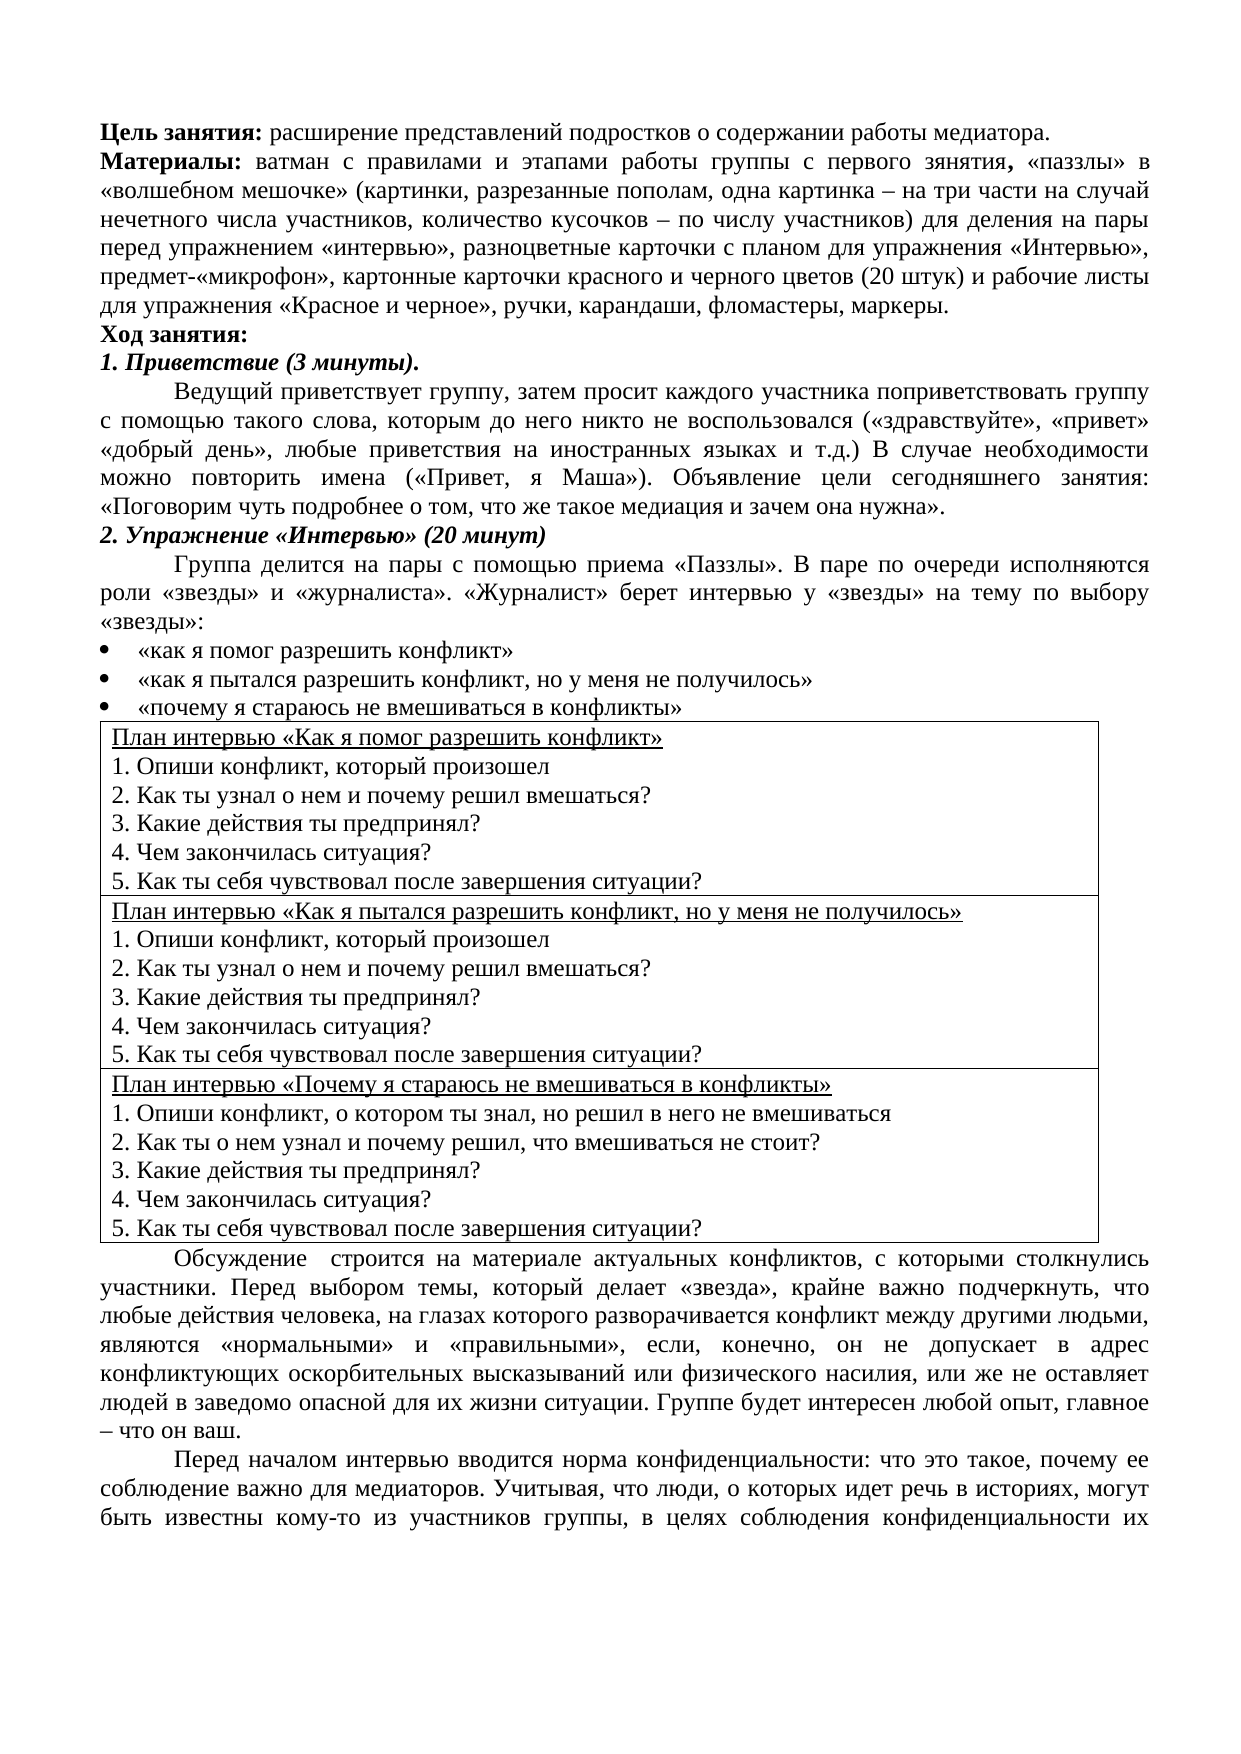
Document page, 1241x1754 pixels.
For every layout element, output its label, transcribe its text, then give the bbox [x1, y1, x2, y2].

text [100, 1444, 1150, 1530]
text Ход занятия: [100, 319, 1150, 347]
text Материалы: ватман с правилами и этапами работы группы с первого зянятия, «паззлы» в «волшебном мешочке» (картинки, разрезанные пополам, одна картинка – на три части на случай нечетного числа участников, количество кусочков – по числу участников) для деления на пары перед упражнением «интервью», разноцветные карточки с планом для упражнения «Интервью», предмет-«микрофон», картонные карточки красного и черного цветов (20 штук) и рабочие листы для упражнения «Красное и черное», ручки, карандаши, фломастеры, маркеры. [100, 146, 1150, 319]
text 1. Приветствие (3 минуты). [100, 347, 1150, 376]
text 2. Упражнение «Интервью» (20 минут) [100, 520, 1150, 549]
table_cell План интервью «Почему я стараюсь не вмешиваться в конфликты» 1. Опиши конфликт, о котором ты знал, но решил в него не вмешиваться 2. Как ты о нем узнал и почему решил, что вмешиваться не стоит? 3. Какие действия ты предпринял? 4. Чем закончилась ситуация? 5. Как ты себя чувствовал после завершения ситуации? [101, 1069, 1098, 1242]
list «как я помог разрешить конфликт» [100, 635, 1150, 664]
table_header План интервью «Как я помог разрешить конфликт» 1. Опиши конфликт, который произошел 2. Как ты узнал о нем и почему решил вмешаться? 3. Какие действия ты предпринял? 4. Чем закончилась ситуация? 5. Как ты себя чувствовал после завершения ситуации? [101, 722, 1098, 895]
text Группа делится на пары с помощью приема «Паззлы». В паре по очереди исполняются роли «звезды» и «журналиста». «Журналист» берет интервью у «звезды» на тему по выбору «звезды»: [100, 549, 1150, 635]
table_cell План интервью «Как я пытался разрешить конфликт, но у меня не получилось» 1. Опиши конфликт, который произошел 2. Как ты узнал о нем и почему решил вмешаться? 3. Какие действия ты предпринял? 4. Чем закончилась ситуация? 5. Как ты себя чувствовал после завершения ситуации? [101, 896, 1098, 1068]
list «как я пытался разрешить конфликт, но у меня не получилось» [100, 664, 1150, 692]
text Цель занятия: расширение представлений подростков о содержании работы медиатора. [100, 117, 1150, 146]
text Обсуждение строится на материале актуальных конфликтов, с которыми столкнулись участники. Перед выбором темы, который делает «звезда», крайне важно подчеркнуть, что любые действия человека, на глазах которого разворачивается конфликт между другими людьми, являются «нормальными» и «правильными», если, конечно, он не допускает в адрес конфликтующих оскорбительных высказываний или физического насилия, или же не оставляет людей в заведомо опасной для их жизни ситуации. Группе будет интересен любой опыт, главное – что он ваш. [100, 1243, 1150, 1444]
text Ведущий приветствует группу, затем просит каждого участника поприветствовать группу с помощью такого слова, которым до него никто не воспользовался («здравствуйте», «привет» «добрый день», любые приветствия на иностранных языках и т.д.) В случае необходимости можно повторить имена («Привет, я Маша»). Объявление цели сегодняшнего занятия: «Поговорим чуть подробнее о том, что же такое медиация и зачем она нужна». [100, 376, 1150, 520]
list «почему я стараюсь не вмешиваться в конфликты» [100, 692, 1150, 721]
